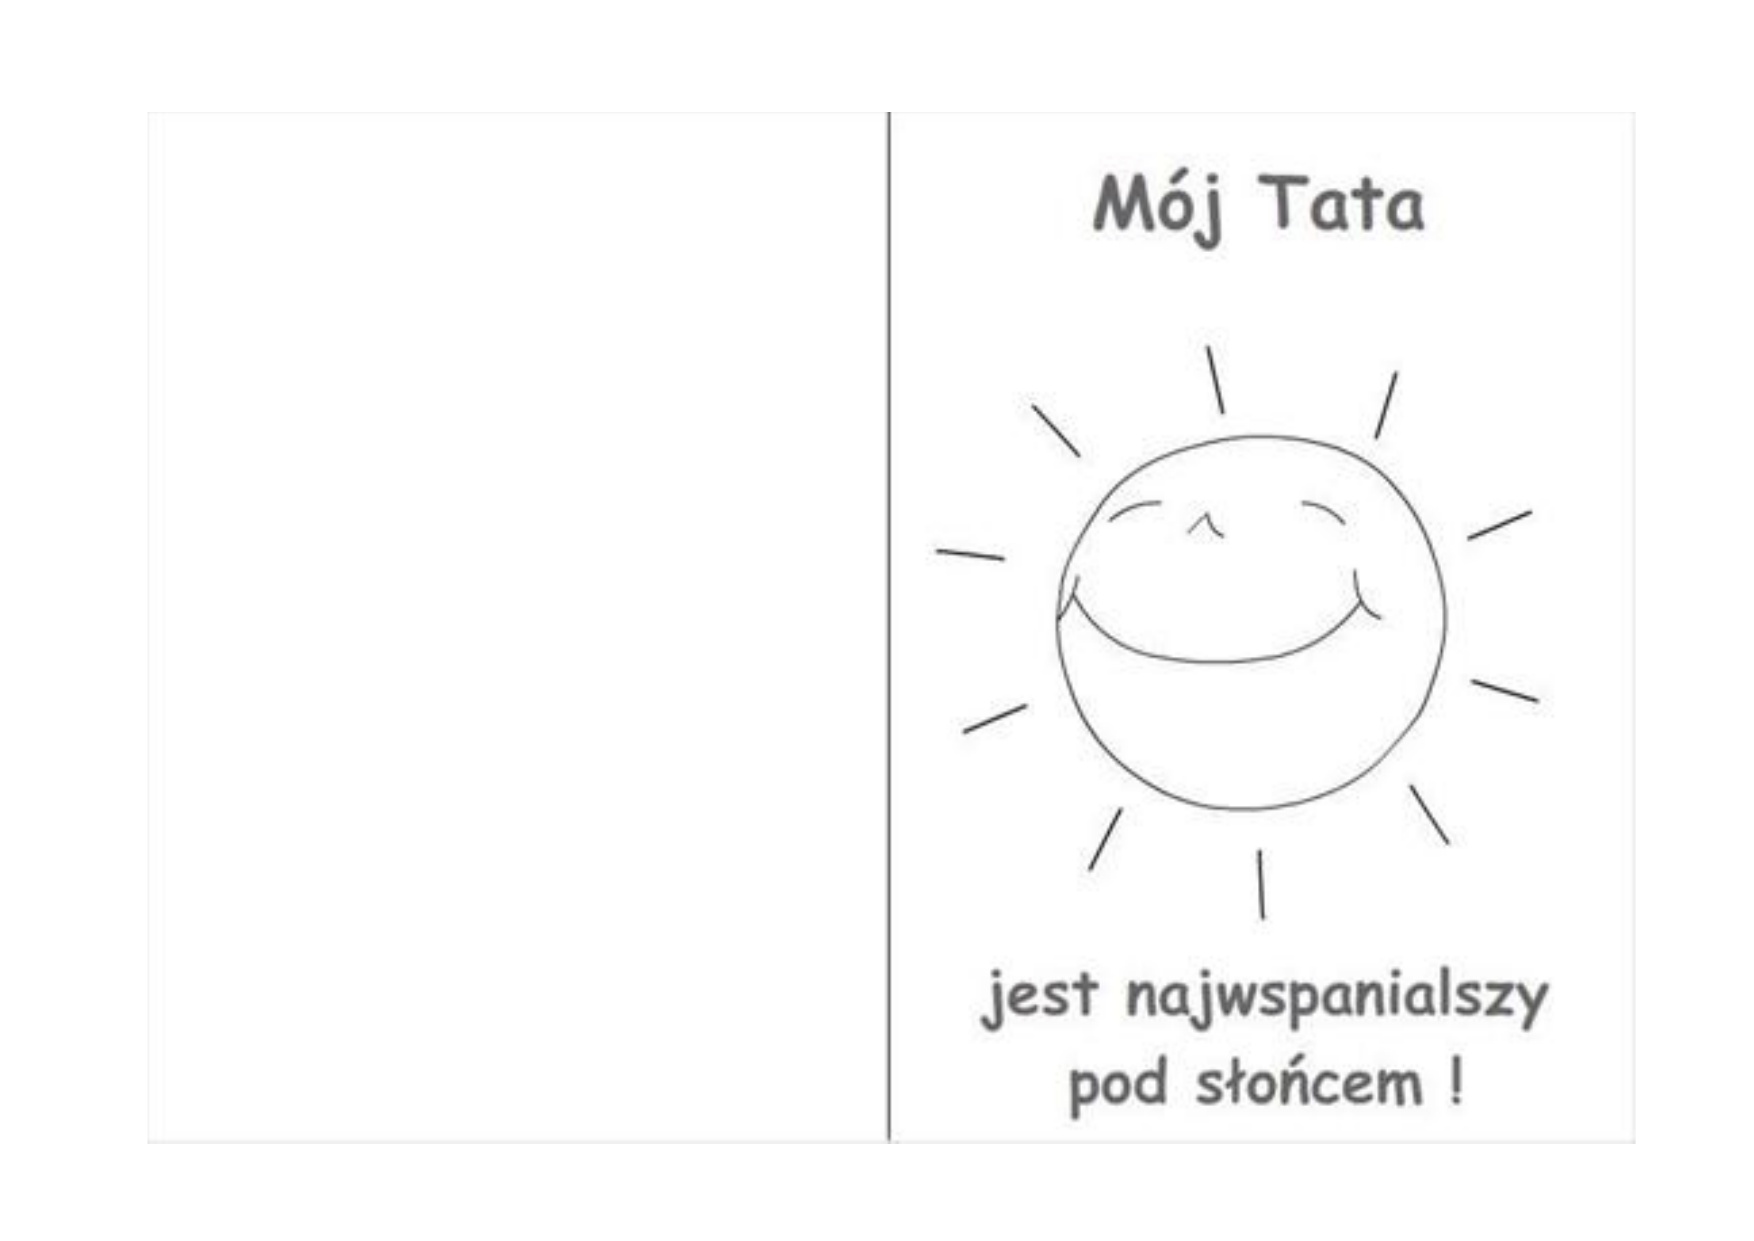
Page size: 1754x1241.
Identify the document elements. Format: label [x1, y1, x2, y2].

picture [147, 112, 1636, 1144]
